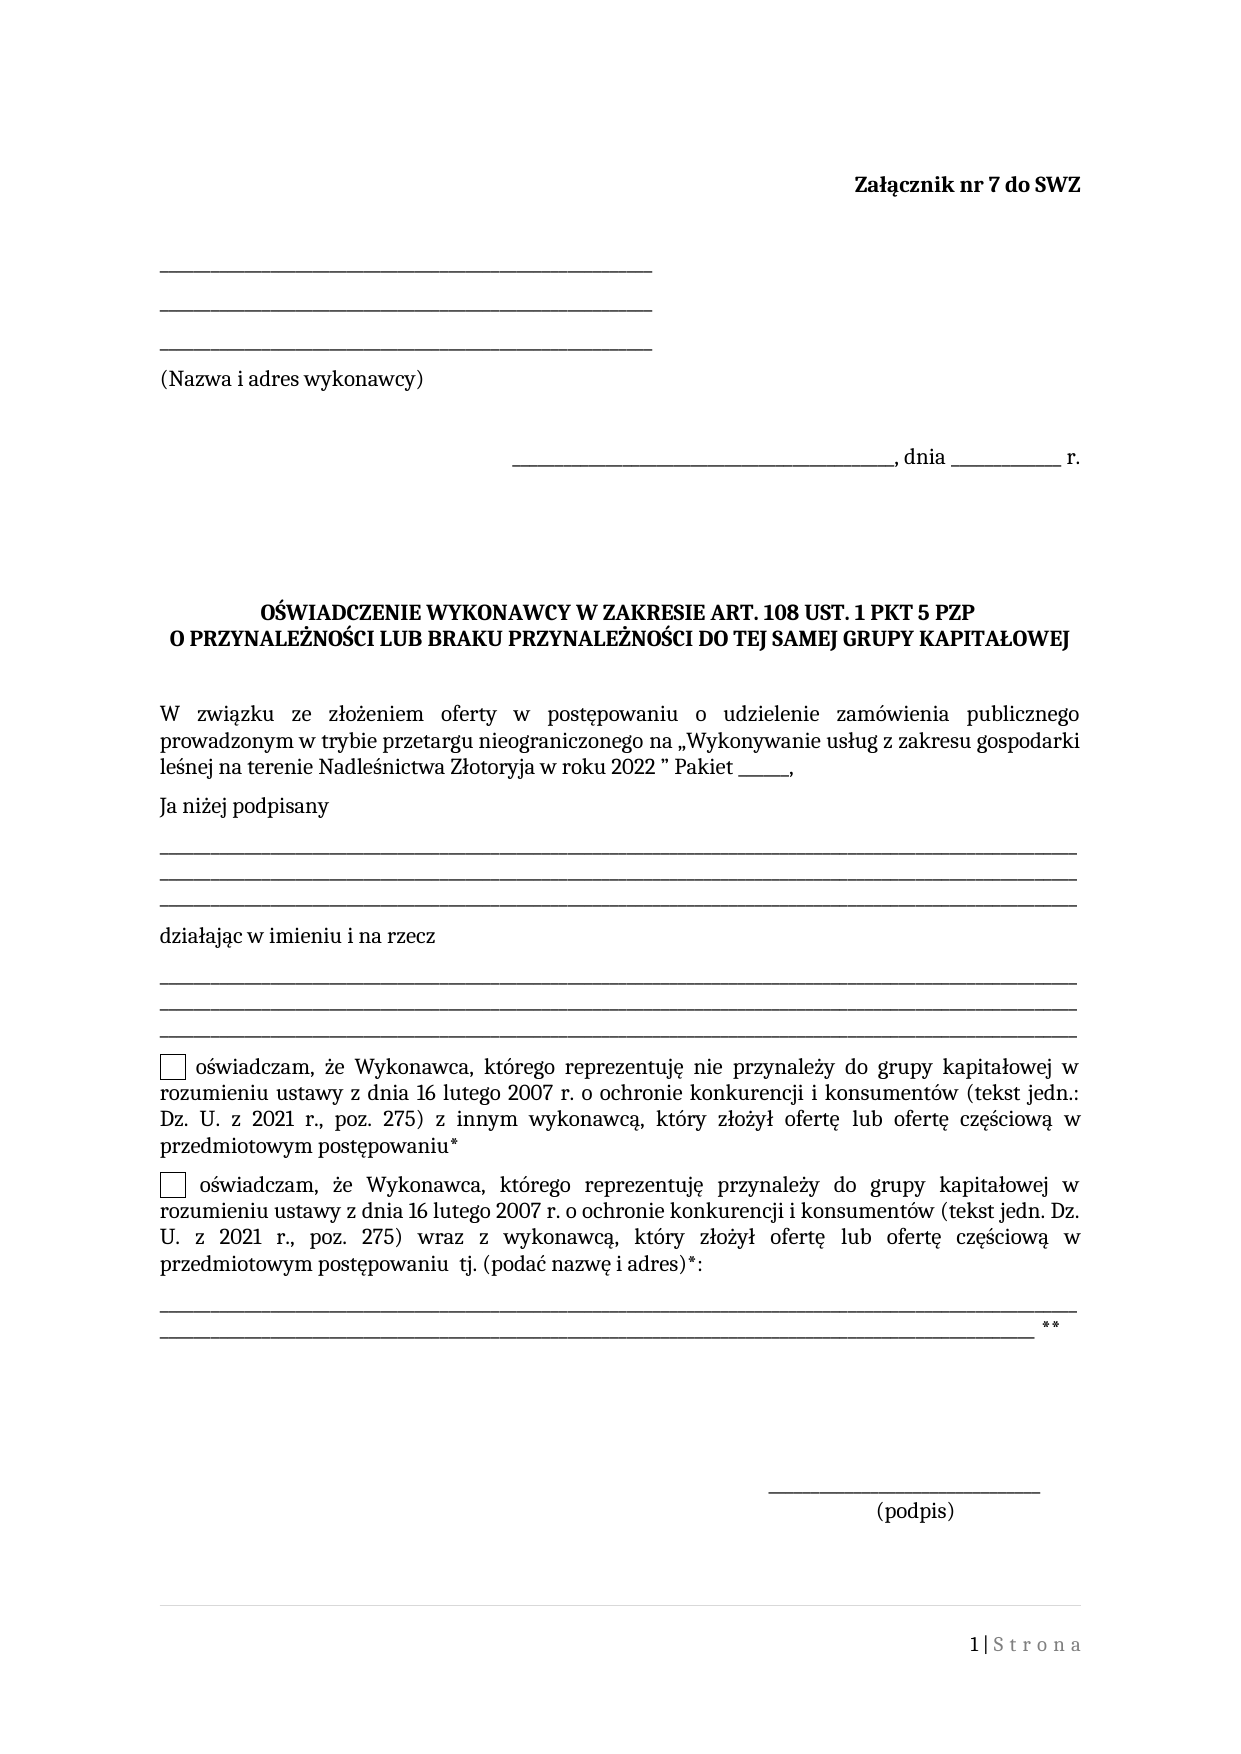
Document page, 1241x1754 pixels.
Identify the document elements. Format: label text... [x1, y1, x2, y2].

text __________________________________________________________ [159, 250, 1081, 276]
text W związku ze złożeniem oferty w postępowaniu o udzielenie zamówienia publicznego prowadzonym w trybie przetargu nieograniczonego na „Wykonywanie usług z zakresu gospodarki leśnej na terenie Nadleśnictwa Złotoryja w roku 2022 ” Pakiet ______, [159, 701, 1081, 780]
text __________________________________________________________ [159, 327, 1081, 354]
text ___________________________________________________________________________________________________________________________________________________________________________________________________________________ ** [159, 1289, 1081, 1342]
text ____________________________________________________________________________________________________________________________________________________________________________________________________________________________________________________________________________________________________________________________________ [159, 962, 1081, 1041]
text ________________________________ (podpis) [750, 1471, 1081, 1524]
text działając w imieniu i na rzecz [159, 923, 1081, 949]
text Załącznik nr 7 do SWZ [159, 172, 1081, 198]
text __________________________________________________________ [159, 288, 1081, 315]
text OŚWIADCZENIE WYKONAWCY W ZAKRESIE ART. 108 UST. 1 PKT 5 PZP O PRZYNALEŻNOŚCI LUB BRAKU PRZYNALEŻNOŚCI DO TEJ SAMEJ GRUPY KAPITAŁOWEJ [159, 599, 1081, 652]
text _____________________________________________, dnia _____________ r. [159, 444, 1081, 470]
text Ja niżej podpisany [159, 793, 1081, 819]
text ____________________________________________________________________________________________________________________________________________________________________________________________________________________________________________________________________________________________________________________________________ [159, 831, 1081, 911]
text (Nazwa i adres wykonawcy) [159, 366, 1081, 393]
text oświadczam, że Wykonawca, którego reprezentuję nie przynależy do grupy kapitałowej w rozumieniu ustawy z dnia 16 lutego 2007 r. o ochronie konkurencji i konsumentów (tekst jedn.: Dz. U. z 2021 r., poz. 275) z innym wykonawcą, który złożył ofertę lub ofertę częściową w przedmiotowym postępowaniu* [159, 1053, 1081, 1159]
text oświadczam, że Wykonawca, którego reprezentuję przynależy do grupy kapitałowej w rozumieniu ustawy z dnia 16 lutego 2007 r. o ochronie konkurencji i konsumentów (tekst jedn. Dz. U. z 2021 r., poz. 275) wraz z wykonawcą, który złożył ofertę lub ofertę częściową w przedmiotowym postępowaniu tj. (podać nazwę i adres)*: [159, 1171, 1081, 1277]
